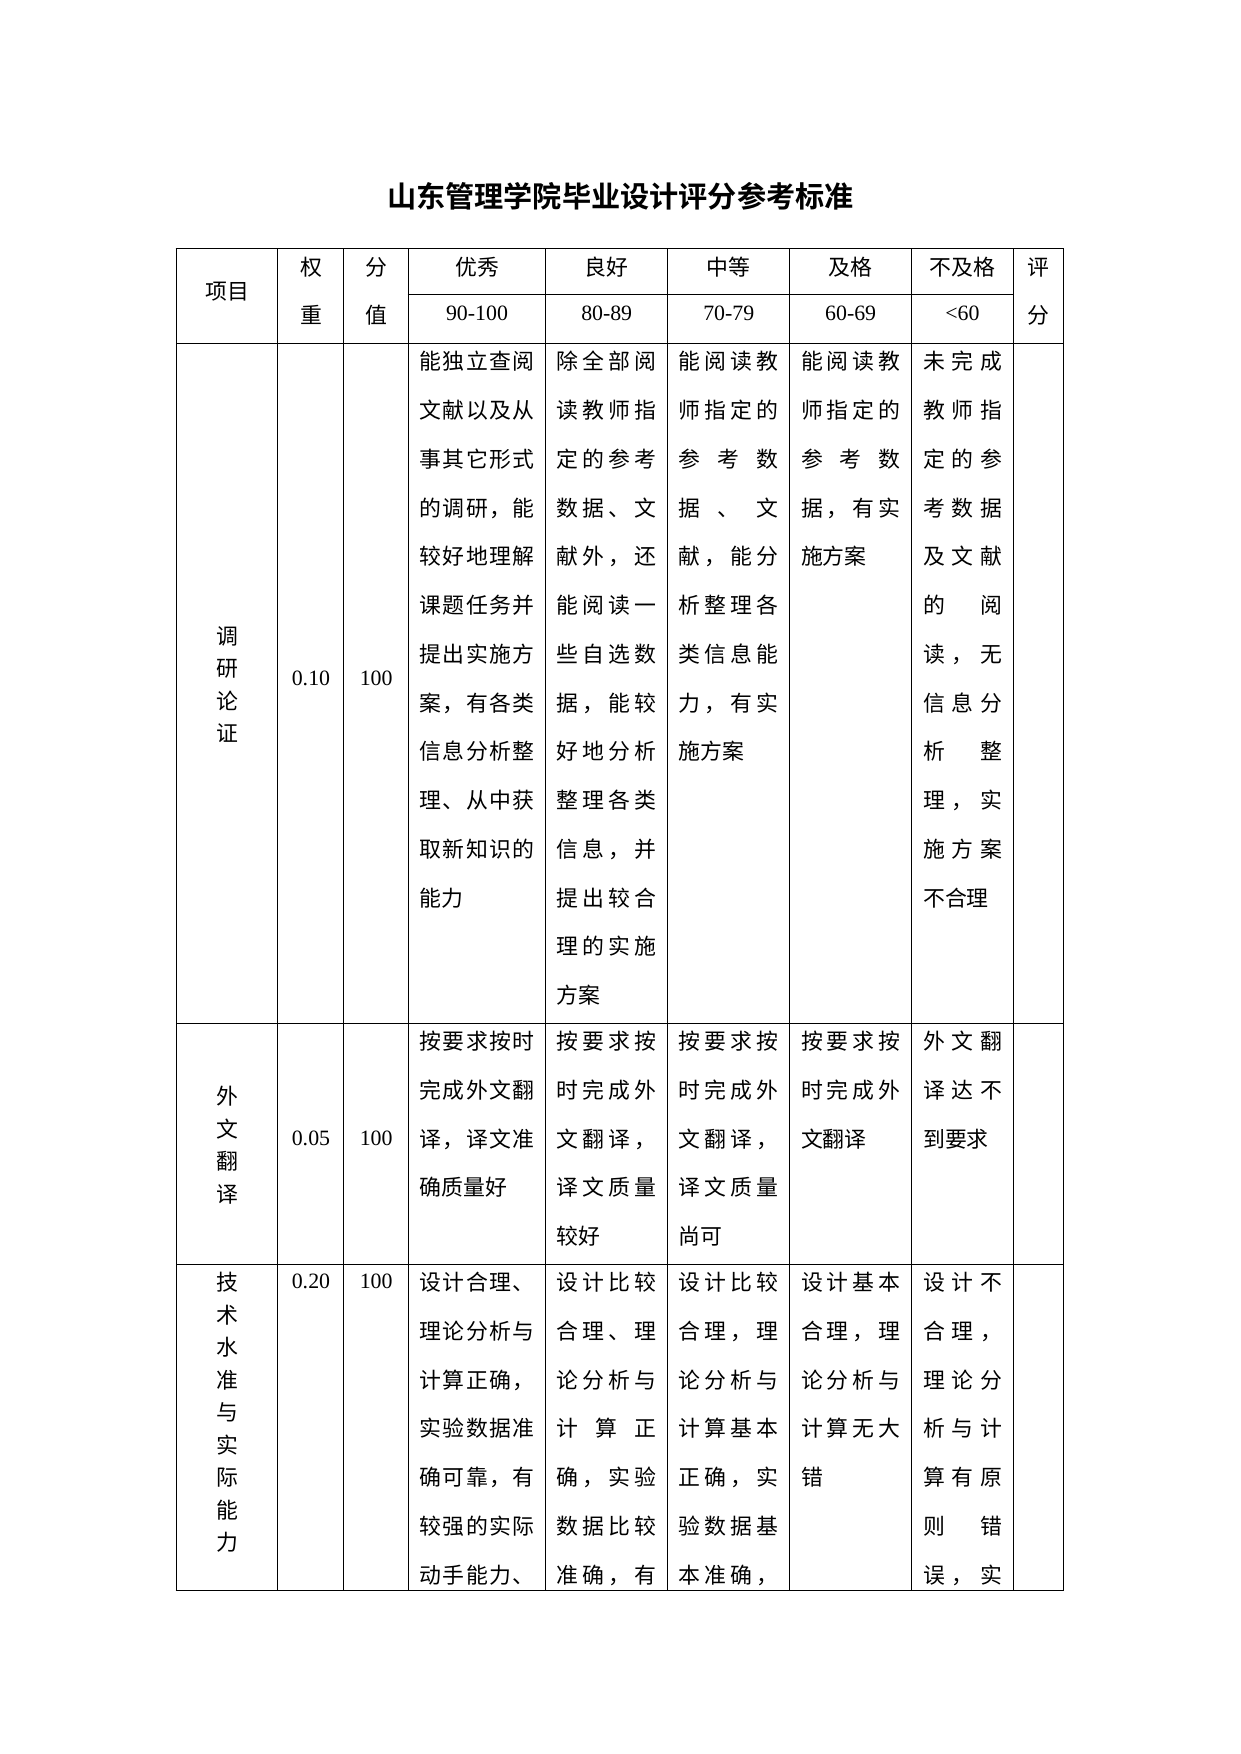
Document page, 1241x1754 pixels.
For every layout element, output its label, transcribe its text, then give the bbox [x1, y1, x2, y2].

table_header 中等 [668, 249, 789, 294]
table_cell 0.05 [278, 1024, 343, 1264]
table_cell 100 [344, 344, 408, 1023]
table_cell 未完成教师指定的参考数据及文献的阅读，无信息分析整理，实施方案不合理 [912, 344, 1013, 1023]
table_cell 按要求按时完成外文翻译，译文质量尚可 [668, 1024, 789, 1264]
table_cell 0.20 [278, 1265, 343, 1590]
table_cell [668, 1265, 789, 1590]
table_header 分值 [344, 249, 408, 343]
table_cell 能阅读教师指定的参考数据、文献，能分析整理各类信息能力，有实施方案 [668, 344, 789, 1023]
table_cell 按要求按时完成外文翻译 [790, 1024, 911, 1264]
table_cell 能阅读教师指定的参考数据，有实施方案 [790, 344, 911, 1023]
table_cell 100 [344, 1265, 408, 1590]
table_cell 70-79 [668, 295, 789, 343]
table_cell 设计基本合理，理论分析与计算无大错 [790, 1265, 911, 1590]
table_cell 调 研 论 证 [177, 344, 277, 1023]
table_cell 100 [344, 1024, 408, 1264]
table_cell 90-100 [409, 295, 545, 343]
table_cell 外文翻译达不到要求 [912, 1024, 1013, 1264]
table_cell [912, 1265, 1013, 1590]
table_cell 60-69 [790, 295, 911, 343]
table_cell <60 [912, 295, 1013, 343]
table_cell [546, 1265, 667, 1590]
table_header 优秀 [409, 249, 545, 294]
table_header 及格 [790, 249, 911, 294]
table_header 项目 [177, 249, 277, 343]
table_cell [1014, 1024, 1063, 1264]
table_cell 外 文 翻 译 [177, 1024, 277, 1264]
table_cell [1014, 344, 1063, 1023]
table_header 评分 [1014, 249, 1063, 343]
table_cell 技 术 水 准 与 实 际 能 力 [177, 1265, 277, 1590]
table_cell 80-89 [546, 295, 667, 343]
text 山东管理学院毕业设计评分参考标准 [187, 162, 1053, 227]
table_cell 按要求按时完成外文翻译，译文质量较好 [546, 1024, 667, 1264]
table_cell 0.10 [278, 344, 343, 1023]
table_header 不及格 [912, 249, 1013, 294]
table_cell [1014, 1265, 1063, 1590]
table_header 良好 [546, 249, 667, 294]
table_cell 按要求按时完成外文翻译，译文准确质量好 [409, 1024, 545, 1264]
table_cell 能独立查阅文献以及从事其它形式的调研，能较好地理解课题任务并提出实施方案，有各类信息分析整理、从中获取新知识的能力 [409, 344, 545, 1023]
table_cell 除全部阅读教师指定的参考数据、文献外，还能阅读一些自选数据，能较好地分析整理各类信息，并提出较合理的实施方案 [546, 344, 667, 1023]
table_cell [409, 1265, 545, 1590]
table_header 权重 [278, 249, 343, 343]
